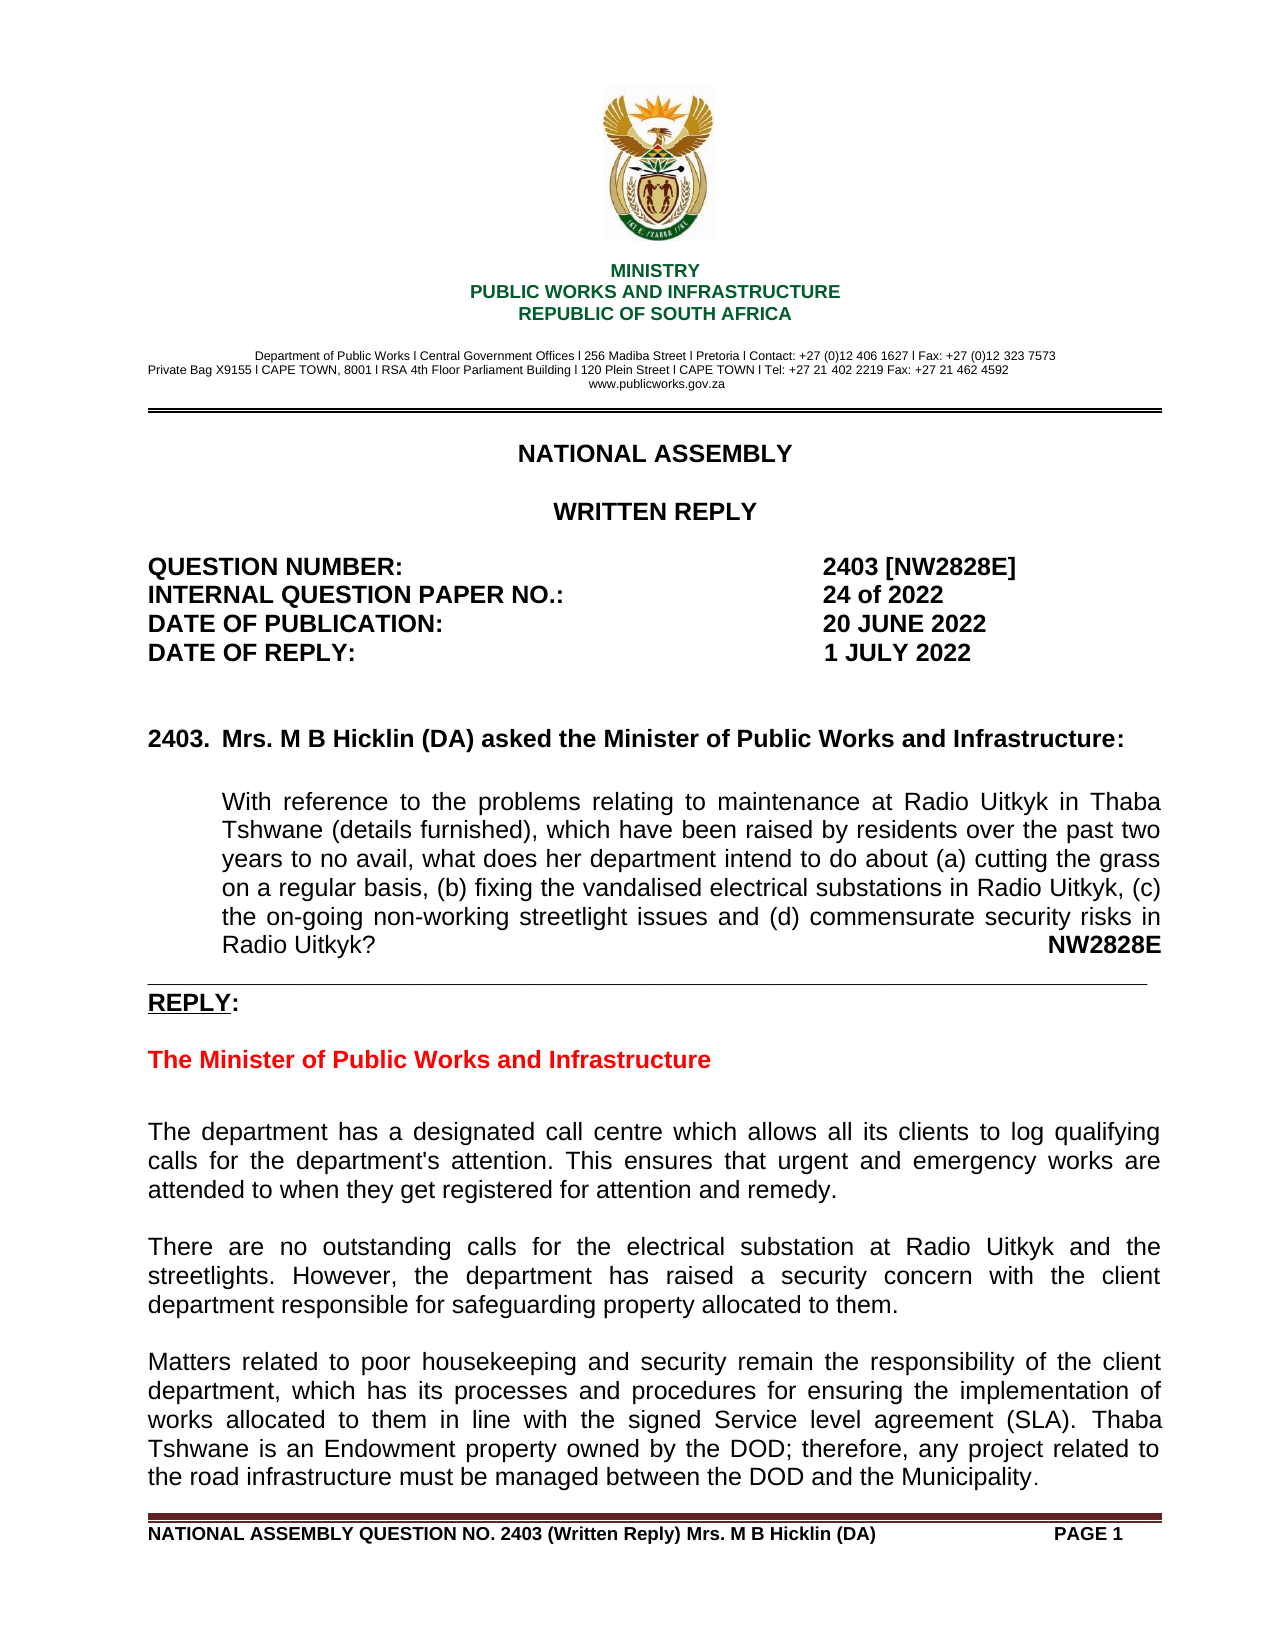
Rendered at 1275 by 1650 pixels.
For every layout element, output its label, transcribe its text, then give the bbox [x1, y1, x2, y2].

text INTERNAL QUESTION PAPER NO.: 24 of 2022 [148, 580, 1162, 609]
text Department of Public Works l Central Government Offices l 256 Madiba Street l Pretoria l Contact: +27 (0)12 406 1627 l Fax: +27 (0)12 323 7573 [148, 348, 1162, 363]
text Private Bag X9155 l CAPE TOWN, 8001 l RSA 4th Floor Parliament Building l 120 Plein Street l CAPE TOWN l Tel: +27 21 402 2219 Fax: +27 21 462 4592 [148, 363, 1162, 377]
text There are no outstanding calls for the electrical substation at Radio Uitkyk and the streetlights. However, the department has raised a security concern with the client department responsible for safeguarding property allocated to them. [148, 1232, 1162, 1318]
text REPUBLIC OF SOUTH AFRICA [148, 303, 1162, 324]
text With reference to the problems relating to maintenance at Radio Uitkyk in Thaba Tshwane (details furnished), which have been raised by residents over the past two years to no avail, what does her department intend to do about (a) cutting the grass on a regular basis, (b) fixing the vandalised electrical substations in Radio Uitkyk, (c) the on-going non-working streetlight issues and (d) commensurate security risks in Radio Uitkyk? NW2828E [222, 787, 1162, 959]
text DATE OF REPLY: 1 JULY 2022 [148, 638, 1162, 667]
text The department has a designated call centre which allows all its clients to log qualifying calls for the department's attention. This ensures that urgent and emergency works are attended to when they get registered for attention and remedy. [148, 1117, 1162, 1203]
text 2403. Mrs. M B Hicklin (DA) asked the Minister of Public Works and Infrastructure: [148, 724, 1162, 753]
text NATIONAL ASSEMBLY [148, 439, 1162, 468]
text MINISTRY [148, 260, 1162, 281]
picture [603, 85, 715, 241]
text REPLY: [148, 988, 1162, 1017]
text www.publicworks.gov.za [148, 377, 1162, 391]
text WRITTEN REPLY [148, 496, 1162, 525]
text ________________________________________________________________________ [148, 959, 1162, 988]
text Matters related to poor housekeeping and security remain the responsibility of the client department, which has its processes and procedures for ensuring the implementation of works allocated to them in line with the signed Service level agreement (SLA). Thaba Tshwane is an Endowment property owned by the DOD; therefore, any project related to the road infrastructure must be managed between the DOD and the Municipality. [148, 1347, 1162, 1491]
text DATE OF PUBLICATION: 20 JUNE 2022 [148, 609, 1162, 638]
text QUESTION NUMBER: 2403 [NW2828E] [148, 552, 1162, 580]
text PUBLIC WORKS AND INFRASTRUCTURE [148, 281, 1162, 303]
text The Minister of Public Works and Infrastructure [148, 1045, 1162, 1074]
